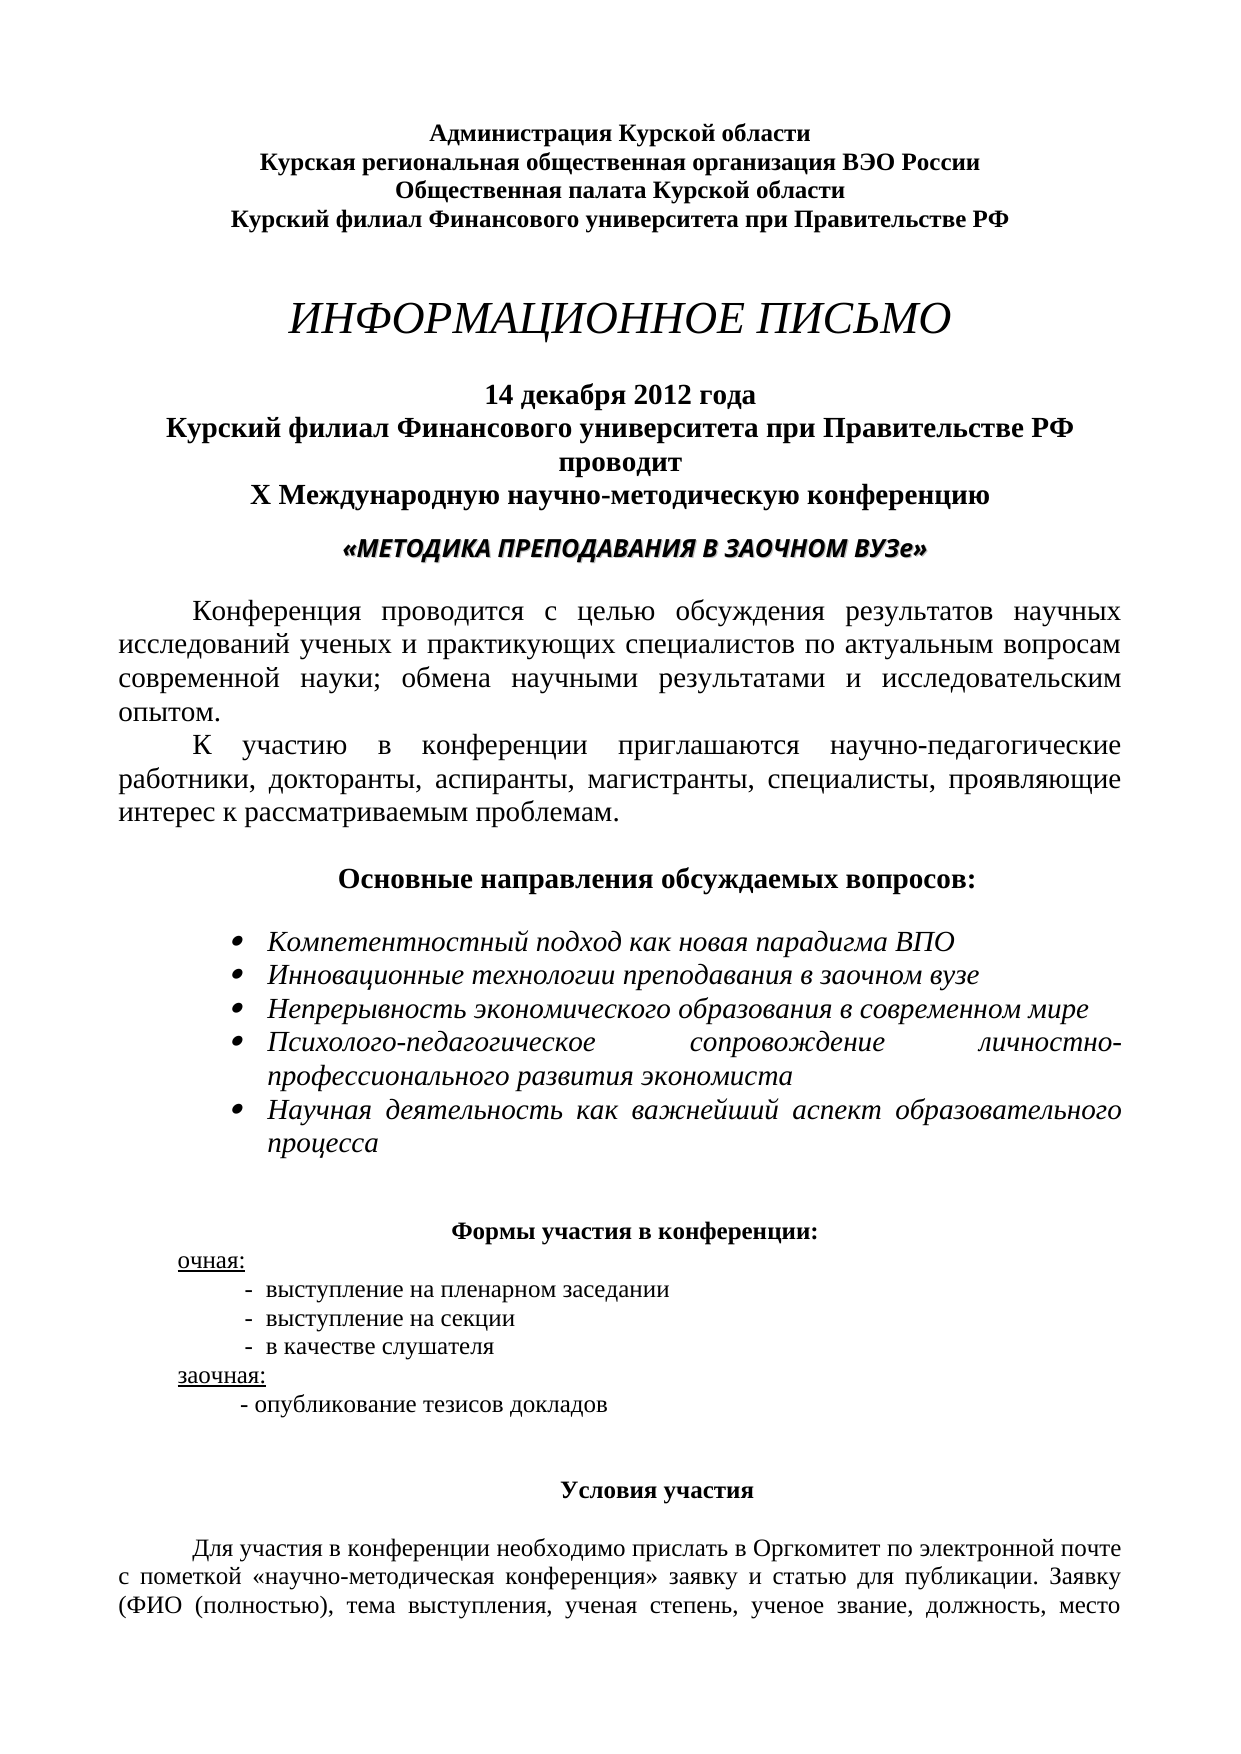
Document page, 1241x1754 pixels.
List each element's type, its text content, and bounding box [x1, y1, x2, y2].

text Администрация Курской области [118, 118, 1122, 147]
list выступление на пленарном заседании [185, 1274, 1122, 1303]
list Инновационные технологии преподавания в заочном вузе [229, 957, 1122, 991]
text Курский филиал Финансового университета при Правительстве РФ [118, 410, 1122, 444]
text Общественная палата Курской области [118, 176, 1122, 204]
list Компетентностный подход как новая парадигма ВПО [229, 924, 1122, 957]
text заочная: [118, 1360, 1122, 1389]
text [118, 1533, 1122, 1619]
text «МЕТОДИКА ПРЕПОДАВАНИЯ В ЗАОЧНОМ ВУЗе» [118, 530, 1122, 564]
list Непрерывность экономического образования в современном мире [229, 991, 1122, 1024]
text - опубликование тезисов докладов [118, 1389, 1122, 1418]
text Конференция проводится с целью обсуждения результатов научных исследований ученых и практикующих специалистов по актуальным вопросам современной науки; обмена научными результатами и исследовательским опытом. [118, 593, 1122, 727]
list в качестве слушателя [185, 1331, 1122, 1360]
text К участию в конференции приглашаются научно-педагогические работники, докторанты, аспиранты, магистранты, специалисты, проявляющие интерес к рассматриваемым проблемам. [118, 727, 1122, 828]
list выступление на секции [185, 1303, 1122, 1331]
text Формы участия в конференции: [118, 1216, 1122, 1245]
text Условия участия [118, 1475, 1122, 1504]
list Научная деятельность как важнейший аспект образовательного процесса [229, 1092, 1122, 1159]
text ИНФОРМАЦИОННОЕ ПИСЬМО [118, 291, 1122, 343]
text Основные направления обсуждаемых вопросов: [118, 861, 1122, 895]
text Курская региональная общественная организация ВЭО России [118, 147, 1122, 176]
list Психолого-педагогическое сопровождение личностно-профессионального развития экономиста [229, 1024, 1122, 1092]
text 14 декабря 2012 года [118, 377, 1122, 410]
text проводит [118, 444, 1122, 477]
text Курский филиал Финансового университета при Правительстве РФ [118, 204, 1122, 233]
text Х Международную научно-методическую конференцию [118, 477, 1122, 511]
text очная: [118, 1245, 1122, 1274]
